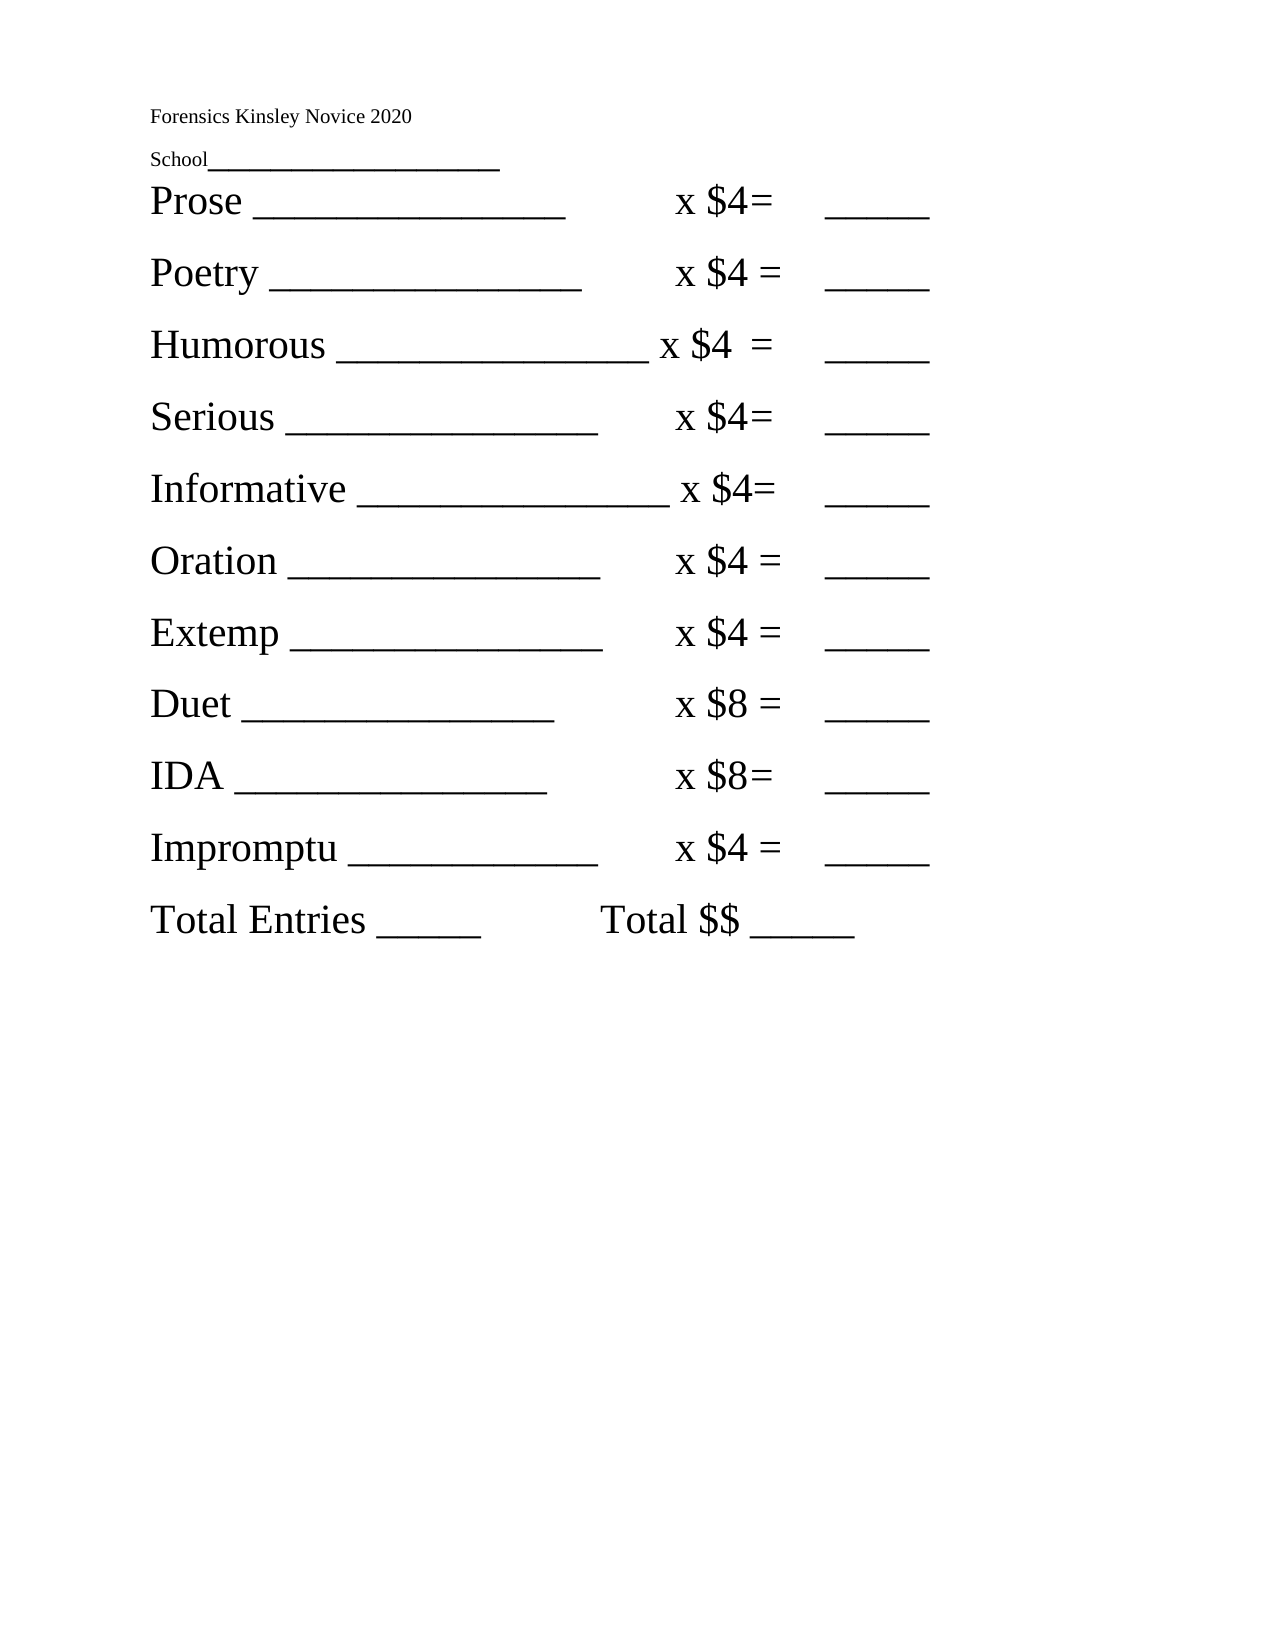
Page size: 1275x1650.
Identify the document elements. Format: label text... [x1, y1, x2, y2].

text Humorous _______________ x $4 = _____ [150, 319, 1125, 367]
text Serious _______________ x $4 = _____ [150, 391, 1125, 439]
text Total Entries _____ Total $$ _____ [150, 894, 1125, 942]
text IDA _______________ x $8 = _____ [150, 751, 1125, 799]
text Informative _______________ x $4= _____ [150, 463, 1125, 511]
text Poetry _______________ x $4 = _____ [150, 248, 1125, 296]
text Prose _______________ x $4 = _____ [150, 176, 1125, 224]
text Impromptu ____________ x $4 = _____ [150, 823, 1125, 871]
text Forensics Kinsley Novice 2020 [150, 104, 1125, 128]
text Oration _______________ x $4 = _____ [150, 535, 1125, 583]
text Extemp _______________ x $4 = _____ [150, 607, 1125, 655]
text School______________ [150, 128, 1125, 176]
text Duet _______________ x $8 = _____ [150, 679, 1125, 727]
